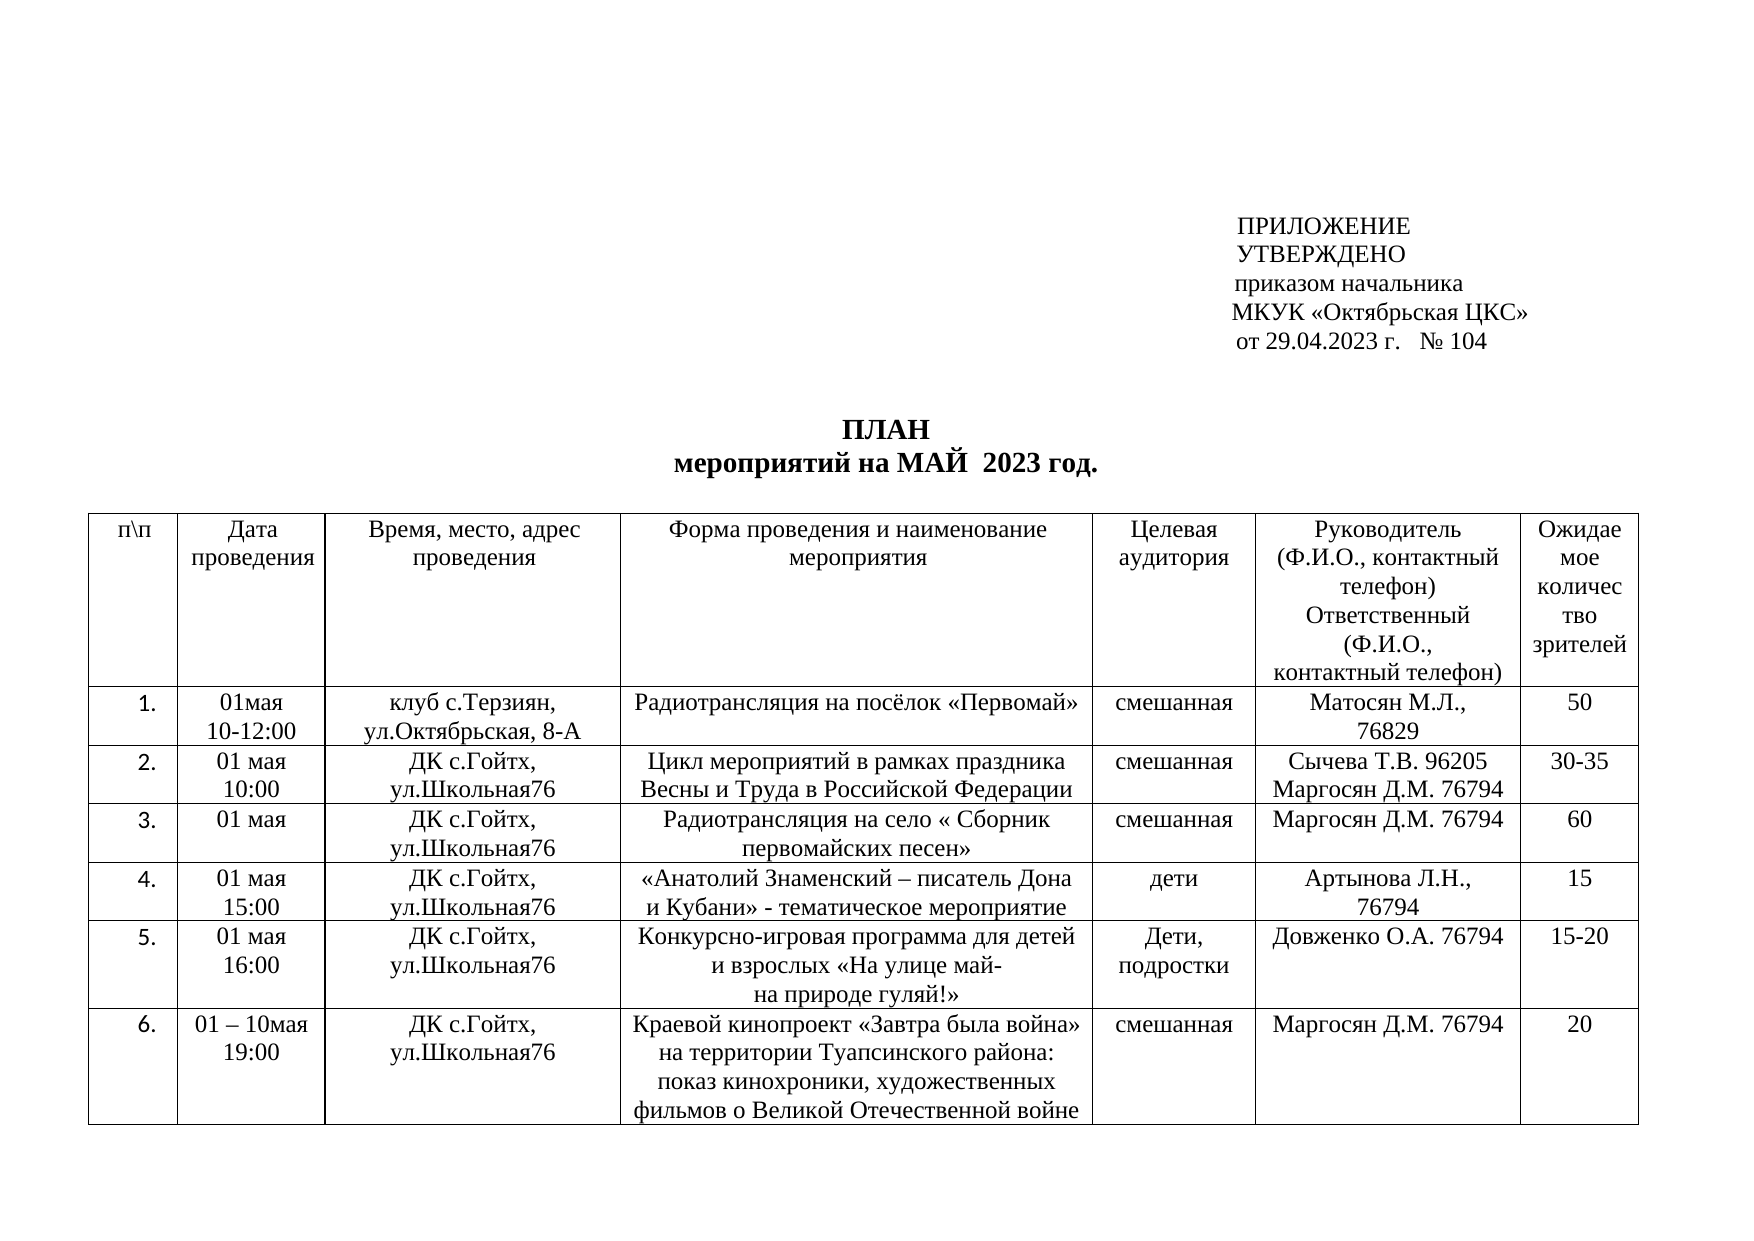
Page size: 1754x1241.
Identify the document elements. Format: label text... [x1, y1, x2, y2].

table_cell Цикл мероприятий в рамках праздника Весны и Труда в Российской Федерации [621, 746, 1092, 803]
table_cell [89, 746, 177, 803]
table_cell 15 [1521, 863, 1638, 920]
table_cell Сычева Т.В. 96205 Маргосян Д.М. 76794 [1256, 746, 1520, 803]
table_cell [89, 1009, 177, 1124]
table_cell Конкурсно-игровая программа для детей и взрослых «На улице май- на природе гуляй!» [621, 921, 754, 1008]
table_header п\п [89, 514, 177, 686]
table_header Руководитель (Ф.И.О., контактный телефон) Ответственный (Ф.И.О., контактный телефон) [1256, 514, 1520, 686]
table_cell [89, 804, 177, 862]
text ПРИЛОЖЕНИЕ [118, 211, 1636, 239]
text УТВЕРЖДЕНО [118, 239, 1636, 268]
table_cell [621, 1009, 1092, 1124]
table_cell 01 мая [178, 804, 324, 862]
table_cell ДК с.Гойтх, ул.Школьная76 [326, 746, 620, 803]
text приказом начальника [118, 268, 1636, 297]
table_header Дата проведения [178, 514, 324, 686]
table_cell 01 – 10мая 19:00 [178, 1009, 324, 1124]
table_cell Маргосян Д.М. 76794 [1256, 1009, 1520, 1124]
table_cell [89, 863, 177, 920]
text МКУК «Октябрьская ЦКС» [118, 297, 1636, 326]
table_cell Маргосян Д.М. 76794 [1256, 804, 1520, 862]
table_cell Радиотрансляция на посёлок «Первомай» [621, 687, 1092, 745]
table_cell 15-20 [1521, 921, 1638, 1008]
text мероприятий на МАЙ 2023 год. [354, 446, 1417, 479]
table_cell Конкурсно-игровая программа для детей и взрослых «На улице май- на природе гуляй!» [959, 921, 1092, 1008]
table_cell «Анатолий Знаменский – писатель Дона и Кубани» - тематическое мероприятие [621, 863, 1092, 920]
table_header Целевая аудитория [1093, 514, 1255, 686]
table_cell 60 [1521, 804, 1638, 862]
table_header Ожидаемое количество зрителей [1521, 514, 1638, 686]
table_cell Радиотрансляция на село « Сборник первомайских песен» [621, 804, 1092, 862]
table_cell смешанная [1093, 746, 1255, 803]
table_cell Дети, подростки [1093, 921, 1255, 1008]
text от 29.04.2023 г. № 104 [118, 326, 1636, 354]
table_cell смешанная [1093, 804, 1255, 862]
text ПЛАН [354, 412, 1417, 446]
table_cell ДК с.Гойтх, ул.Школьная76 [326, 921, 620, 1008]
table_cell 30-35 [1521, 746, 1638, 803]
table_cell 50 [1521, 687, 1638, 745]
table_cell смешанная [1093, 687, 1255, 745]
table_cell 01мая 10-12:00 [178, 687, 324, 745]
table_cell [89, 687, 177, 745]
table_cell Артынова Л.Н., 76794 [1256, 863, 1520, 920]
table_header Форма проведения и наименование мероприятия [621, 514, 1092, 686]
table_cell дети [1093, 863, 1255, 920]
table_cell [326, 1009, 620, 1124]
table_header Время, место, адрес проведения [326, 514, 620, 686]
table_cell 01 мая 15:00 [178, 863, 324, 920]
table_cell смешанная [1093, 1009, 1255, 1124]
table_cell [89, 921, 177, 1008]
table_cell ДК с.Гойтх, ул.Школьная76 [326, 804, 620, 862]
table_cell 20 [1521, 1009, 1638, 1124]
table_cell Матосян М.Л., 76829 [1256, 687, 1520, 745]
table_cell Довженко О.А. 76794 [1256, 921, 1520, 1008]
table_cell ДК с.Гойтх, ул.Школьная76 [326, 863, 620, 920]
table_cell клуб с.Терзиян, ул.Октябрьская, 8-А [326, 687, 620, 745]
table_cell 01 мая 10:00 [178, 746, 324, 803]
table_cell 01 мая 16:00 [178, 921, 324, 1008]
